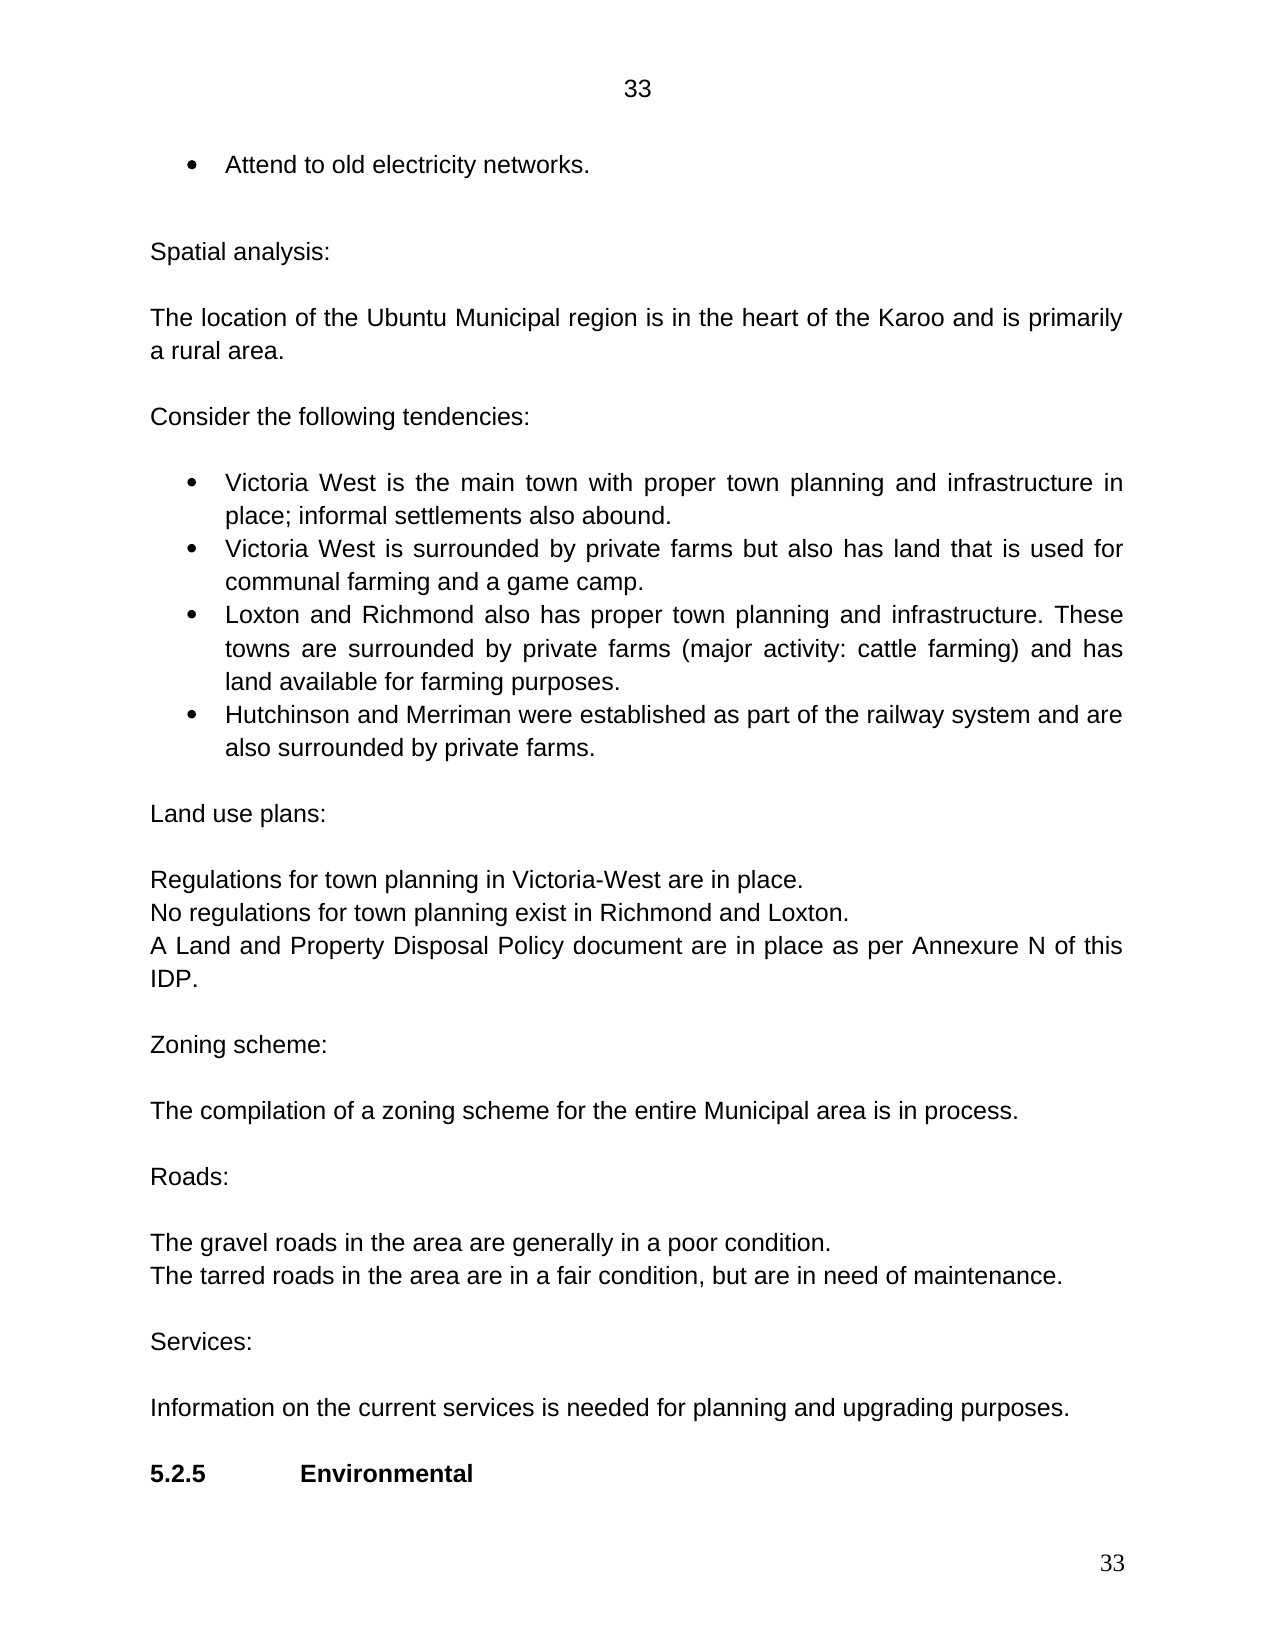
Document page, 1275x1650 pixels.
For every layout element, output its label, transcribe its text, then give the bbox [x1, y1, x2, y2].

text Regulations for town planning in Victoria-West are in place. [150, 865, 1125, 893]
list Attend to old electricity networks. [187, 150, 1125, 179]
text Consider the following tendencies: [150, 402, 1125, 431]
text The tarred roads in the area are in a fair condition, but are in need of maintenance. [150, 1261, 1125, 1290]
text The gravel roads in the area are generally in a poor condition. [150, 1228, 1125, 1257]
text Land use plans: [150, 799, 1125, 827]
text The location of the Ubuntu Municipal region is in the heart of the Karoo and is primarily a rural area. [150, 303, 1125, 365]
list Hutchinson and Merriman were established as part of the railway system and are also surrounded by private farms. [187, 699, 1125, 761]
text Zoning scheme: [150, 1030, 1125, 1059]
list Loxton and Richmond also has proper town planning and infrastructure. These towns are surrounded by private farms (major activity: cattle farming) and has land available for farming purposes. [187, 600, 1125, 695]
text 5.2.5 Environmental [150, 1459, 1125, 1488]
text Spatial analysis: [150, 237, 1125, 266]
list Victoria West is surrounded by private farms but also has land that is used for communal farming and a game camp. [187, 534, 1125, 596]
text Roads: [150, 1162, 1125, 1191]
text A Land and Property Disposal Policy document are in place as per Annexure N of this IDP. [150, 931, 1125, 993]
text The compilation of a zoning scheme for the entire Municipal area is in process. [150, 1096, 1125, 1125]
list Victoria West is the main town with proper town planning and infrastructure in place; informal settlements also abound. [187, 468, 1125, 530]
text Information on the current services is needed for planning and upgrading purposes. [150, 1393, 1125, 1422]
text Services: [150, 1327, 1125, 1356]
text No regulations for town planning exist in Richmond and Loxton. [150, 898, 1125, 927]
